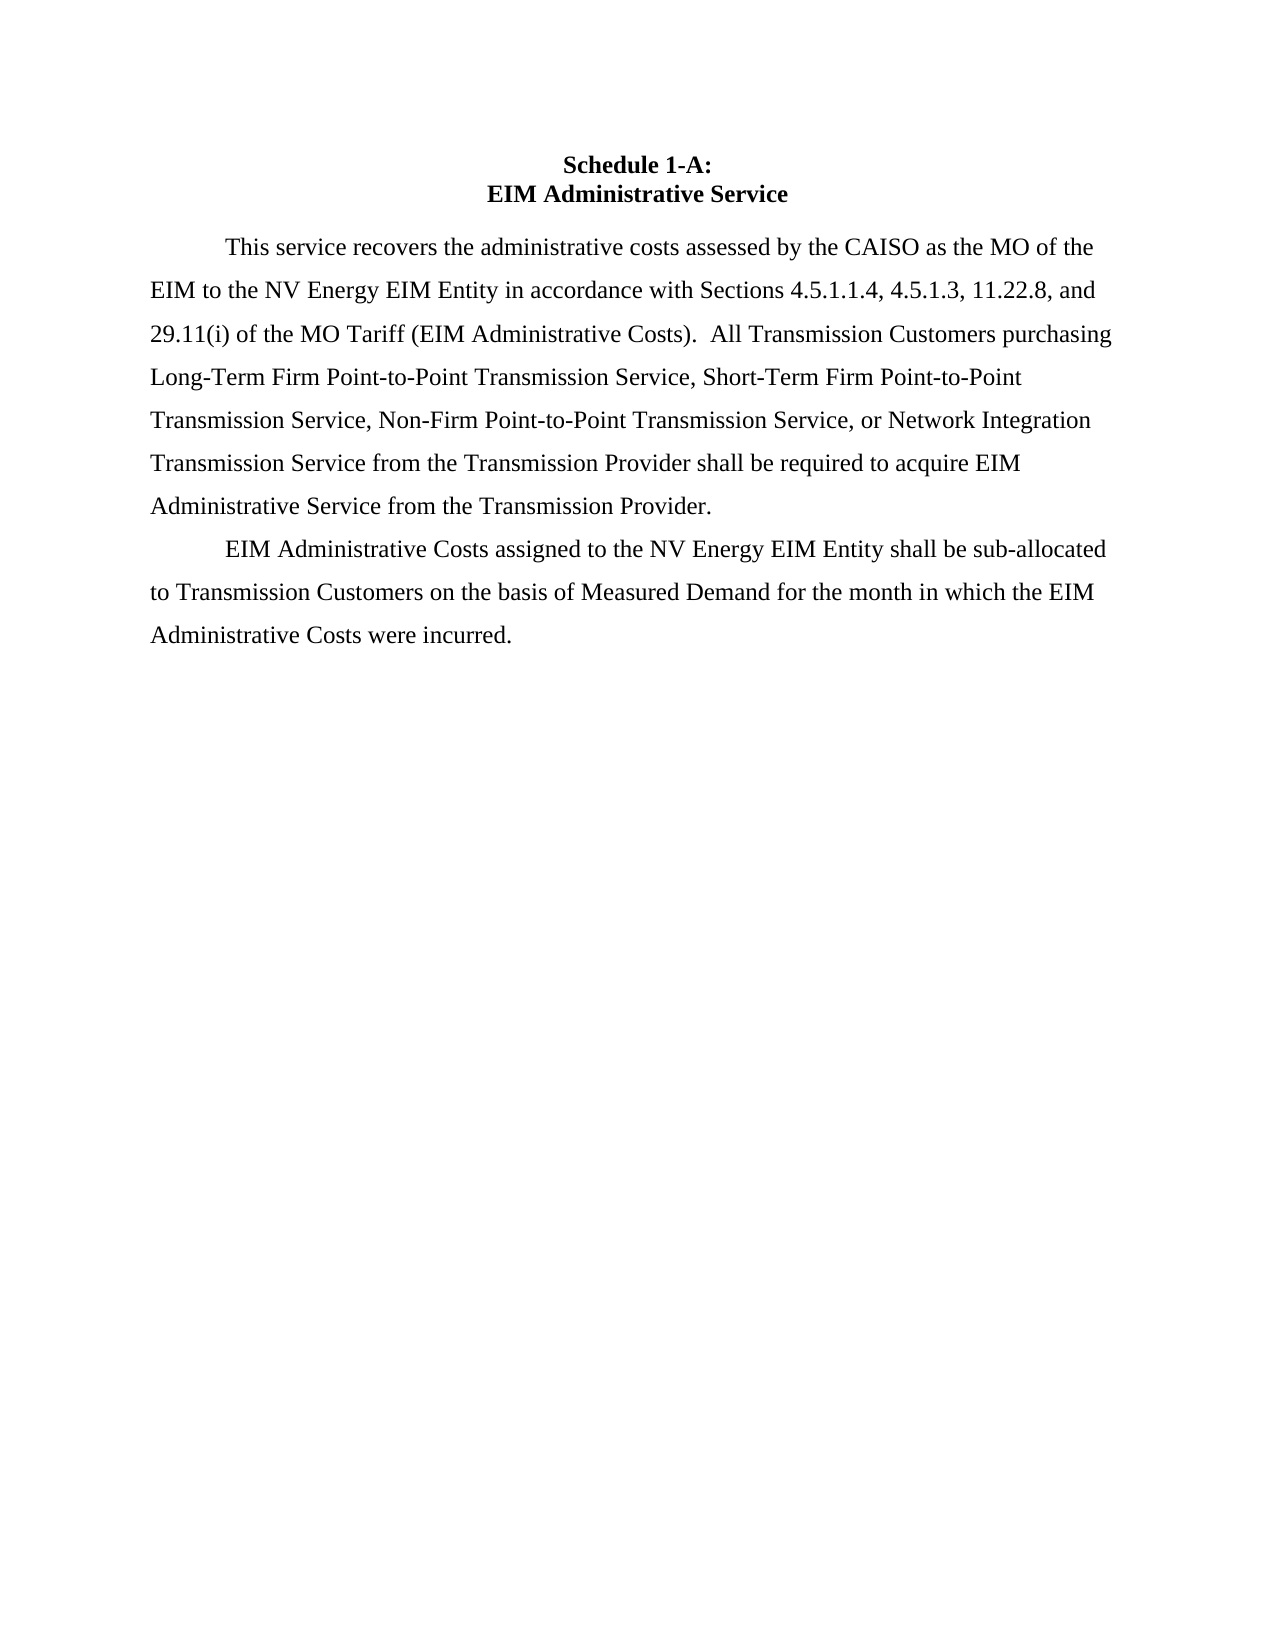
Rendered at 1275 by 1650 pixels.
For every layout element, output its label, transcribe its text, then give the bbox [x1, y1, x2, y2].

text EIM Administrative Costs assigned to the NV Energy EIM Entity shall be sub-allocated to Transmission Customers on the basis of Measured Demand for the month in which the EIM Administrative Costs were incurred. [150, 534, 1125, 649]
text This service recovers the administrative costs assessed by the CAISO as the MO of the EIM to the NV Energy EIM Entity in accordance with Sections 4.5.1.1.4, 4.5.1.3, 11.22.8, and 29.11(i) of the MO Tariff (EIM Administrative Costs). All Transmission Customers purchasing Long-Term Firm Point-to-Point Transmission Service, Short-Term Firm Point-to-Point Transmission Service, Non-Firm Point-to-Point Transmission Service, or Network Integration Transmission Service from the Transmission Provider shall be required to acquire EIM Administrative Service from the Transmission Provider. [150, 232, 1125, 520]
text Schedule 1-A: EIM Administrative Service [150, 150, 1125, 207]
